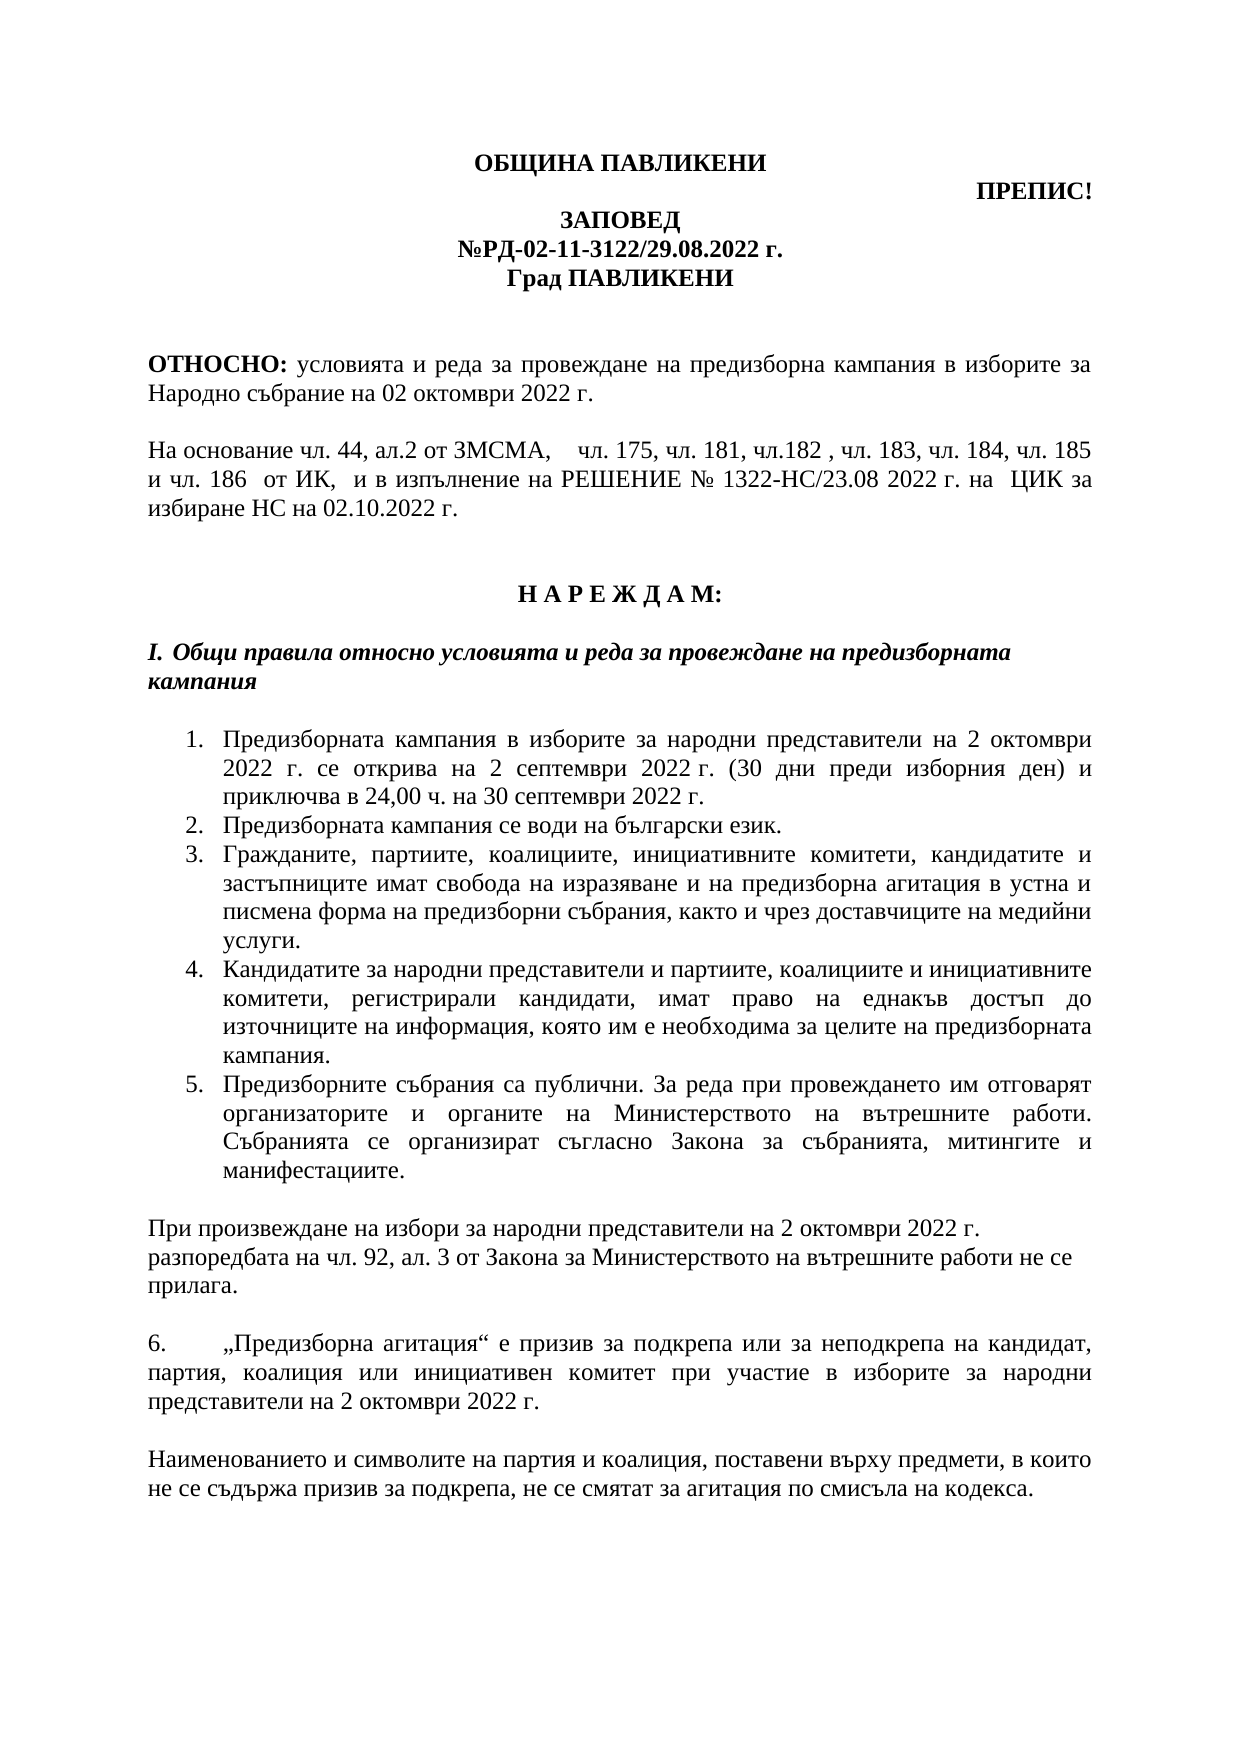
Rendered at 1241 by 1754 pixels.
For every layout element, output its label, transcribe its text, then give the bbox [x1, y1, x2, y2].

text Град ПАВЛИКЕНИ [148, 263, 1093, 291]
text ПРЕПИС! [148, 176, 1093, 205]
text №РД-02-11-3122/29.08.2022 г. [148, 234, 1093, 263]
text ОБЩИНА ПАВЛИКЕНИ [148, 148, 1093, 176]
text На основание чл. 44, ал.2 от ЗМСМА, чл. 175, чл. 181, чл.182 , чл. 183, чл. 184, чл. 185 и чл. 186 от ИК, и в изпълнение на РЕШЕНИЕ № 1322-НС/23.08 2022 г. на ЦИК за избиране НС на 02.10.2022 г. [148, 435, 1093, 521]
text ЗАПОВЕД [148, 205, 1093, 234]
text Наименованието и символите на партия и коалиция, поставени върху предмети, в които не се съдържа призив за подкрепа, не се смятат за агитация по смисъла на кодекса. [148, 1444, 1093, 1501]
list „Предизборна агитация“ е призив за подкрепа или за неподкрепа на кандидат, партия, коалиция или инициативен комитет при участие в изборите за народни представители на 2 октомври 2022 г. [148, 1328, 1093, 1415]
text І. Общи правила относно условията и реда за провеждане на предизборната кампания [148, 637, 1093, 695]
text При произвеждане на избори за народни представители на 2 октомври 2022 г. разпоредбата на чл. 92, ал. 3 от Закона за Министерството на вътрешните работи не се прилага. [148, 1213, 1093, 1299]
text ОТНОСНО: условията и реда за провеждане на предизборна кампания в изборите за Народно събрание на 02 октомври 2022 г. [148, 349, 1093, 406]
list Гражданите, партиите, коалициите, инициативните комитети, кандидатите и застъпниците имат свобода на изразяване и на предизборна агитация в устна и писмена форма на предизборни събрания, както и чрез доставчиците на медийни услуги. [185, 839, 1093, 954]
text Н А Р Е Ж Д А М: [148, 579, 1093, 608]
list Предизборната кампания в изборите за народни представители на 2 октомври 2022 г. се открива на 2 септември 2022 г. (30 дни преди изборния ден) и приключва в 24,00 ч. на 30 септември 2022 г. [185, 724, 1093, 810]
list Предизборната кампания се води на български език. [185, 810, 1093, 839]
list Предизборните събрания са публични. За реда при провеждането им отговарят организаторите и органите на Министерството на вътрешните работи. Събранията се организират съгласно Закона за събранията, митингите и манифестациите. [185, 1069, 1093, 1184]
list Кандидатите за народни представители и партиите, коалициите и инициативните комитети, регистрирали кандидати, имат право на еднакъв достъп до източниците на информация, която им е необходима за целите на предизборната кампания. [185, 954, 1093, 1069]
